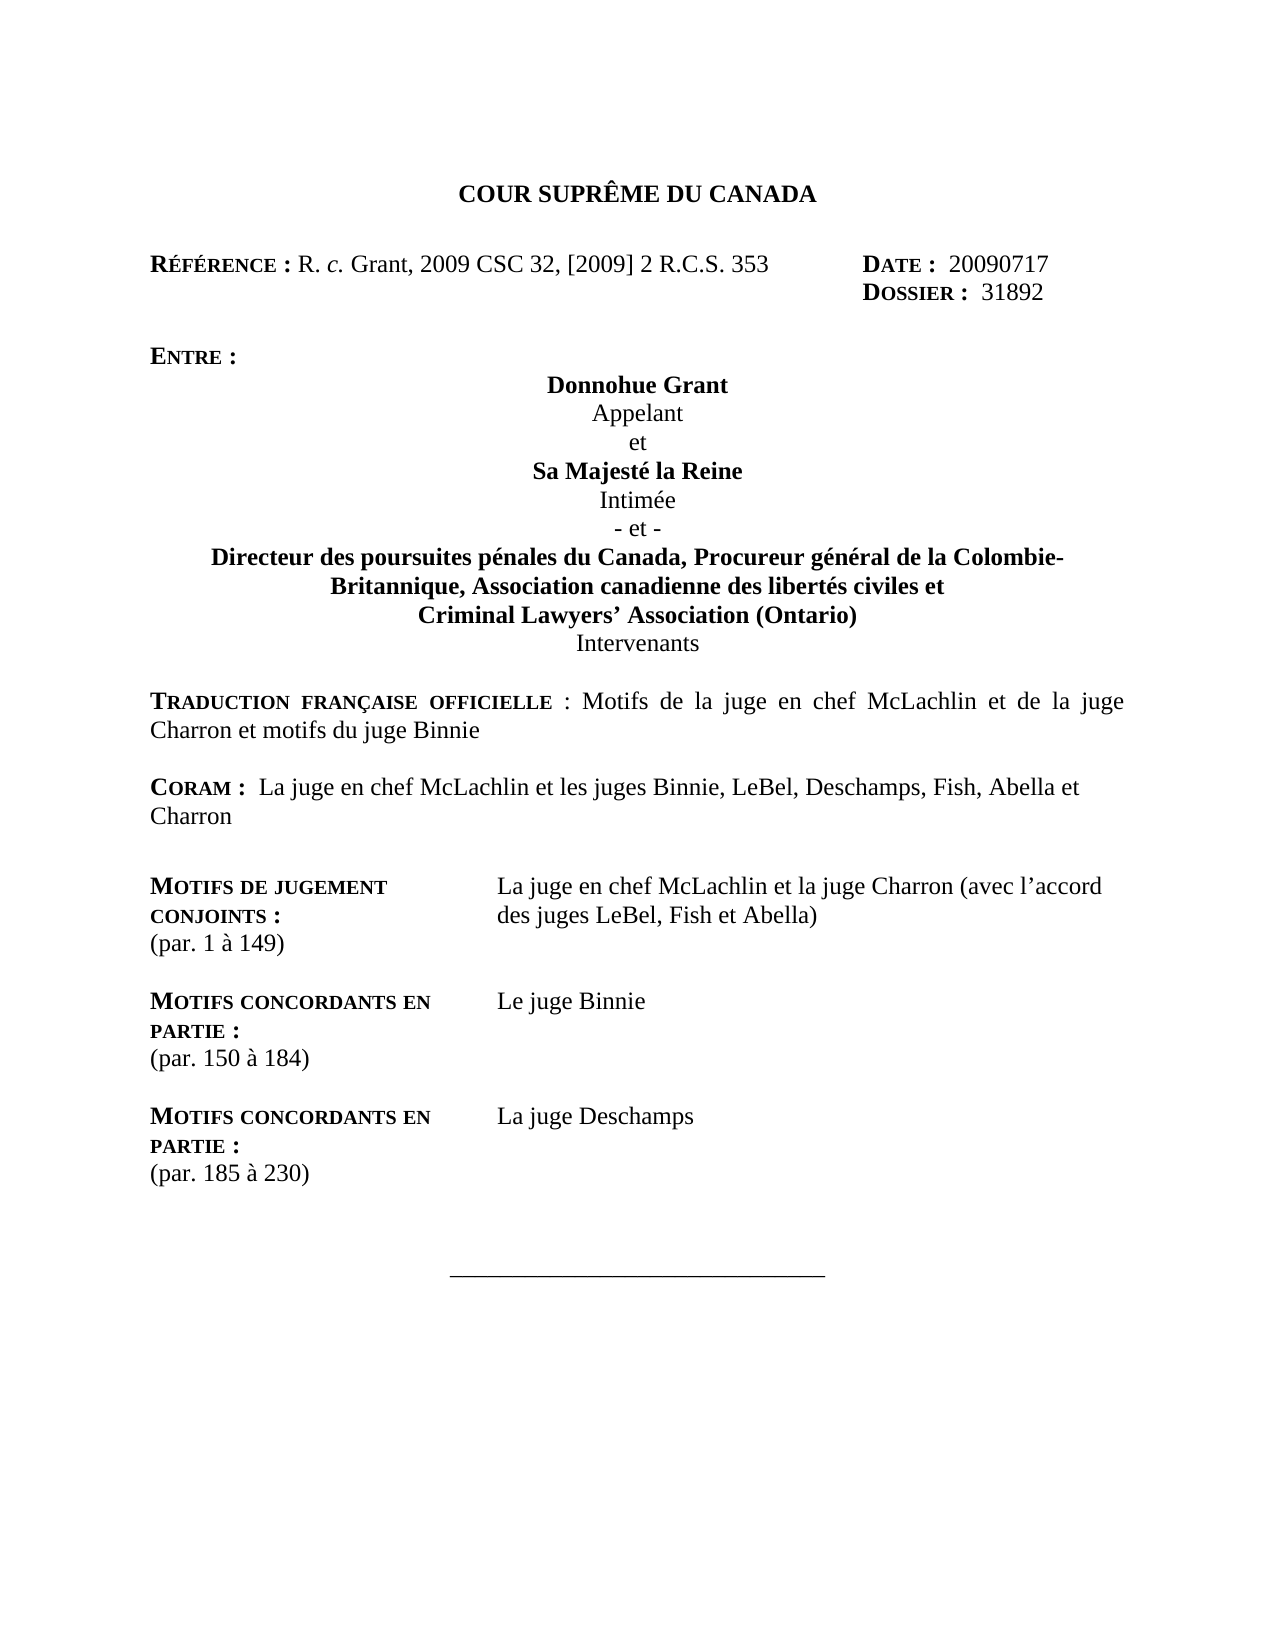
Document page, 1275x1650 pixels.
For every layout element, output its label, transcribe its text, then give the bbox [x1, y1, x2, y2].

table_header Date : 20090717 Dossier : 31892 [797, 236, 1125, 312]
table_header Référence : R. c. Grant, 2009 CSC 32, [2009] 2 R.C.S. 353 [150, 236, 797, 312]
text Entre : [150, 341, 1125, 370]
text ______________________________ [150, 1251, 1125, 1279]
text Intervenants [150, 628, 1125, 657]
text COUR SUPRÊME DU CANADA [150, 179, 1125, 207]
text Traduction française officielle : Motifs de la juge en chef McLachlin et de la juge Charron et motifs du juge Binnie [150, 686, 1125, 743]
text et [150, 427, 1125, 456]
table_header La juge en chef McLachlin et la juge Charron (avec l’accord des juges LeBel, Fish et Abella) Le juge Binnie La juge Deschamps [497, 859, 1125, 1193]
table_header Motifs de jugement conjoints : (par. 1 à 149) Motifs concordants en partie : (par. 150 à 184) Motifs concordants en partie : (par. 185 à 230) [150, 859, 497, 1193]
text Appelant [150, 398, 1125, 427]
text Directeur des poursuites pénales du Canada, Procureur général de la Colombie-Britannique, Association canadienne des libertés civiles et [150, 542, 1125, 600]
text Coram : La juge en chef McLachlin et les juges Binnie, LeBel, Deschamps, Fish, Abella et Charron [150, 772, 1125, 830]
text - et - [150, 513, 1125, 542]
text Donnohue Grant [150, 370, 1125, 398]
text Sa Majesté la Reine [150, 456, 1125, 485]
text Criminal Lawyers’ Association (Ontario) [150, 600, 1125, 628]
text Intimée [150, 485, 1125, 513]
